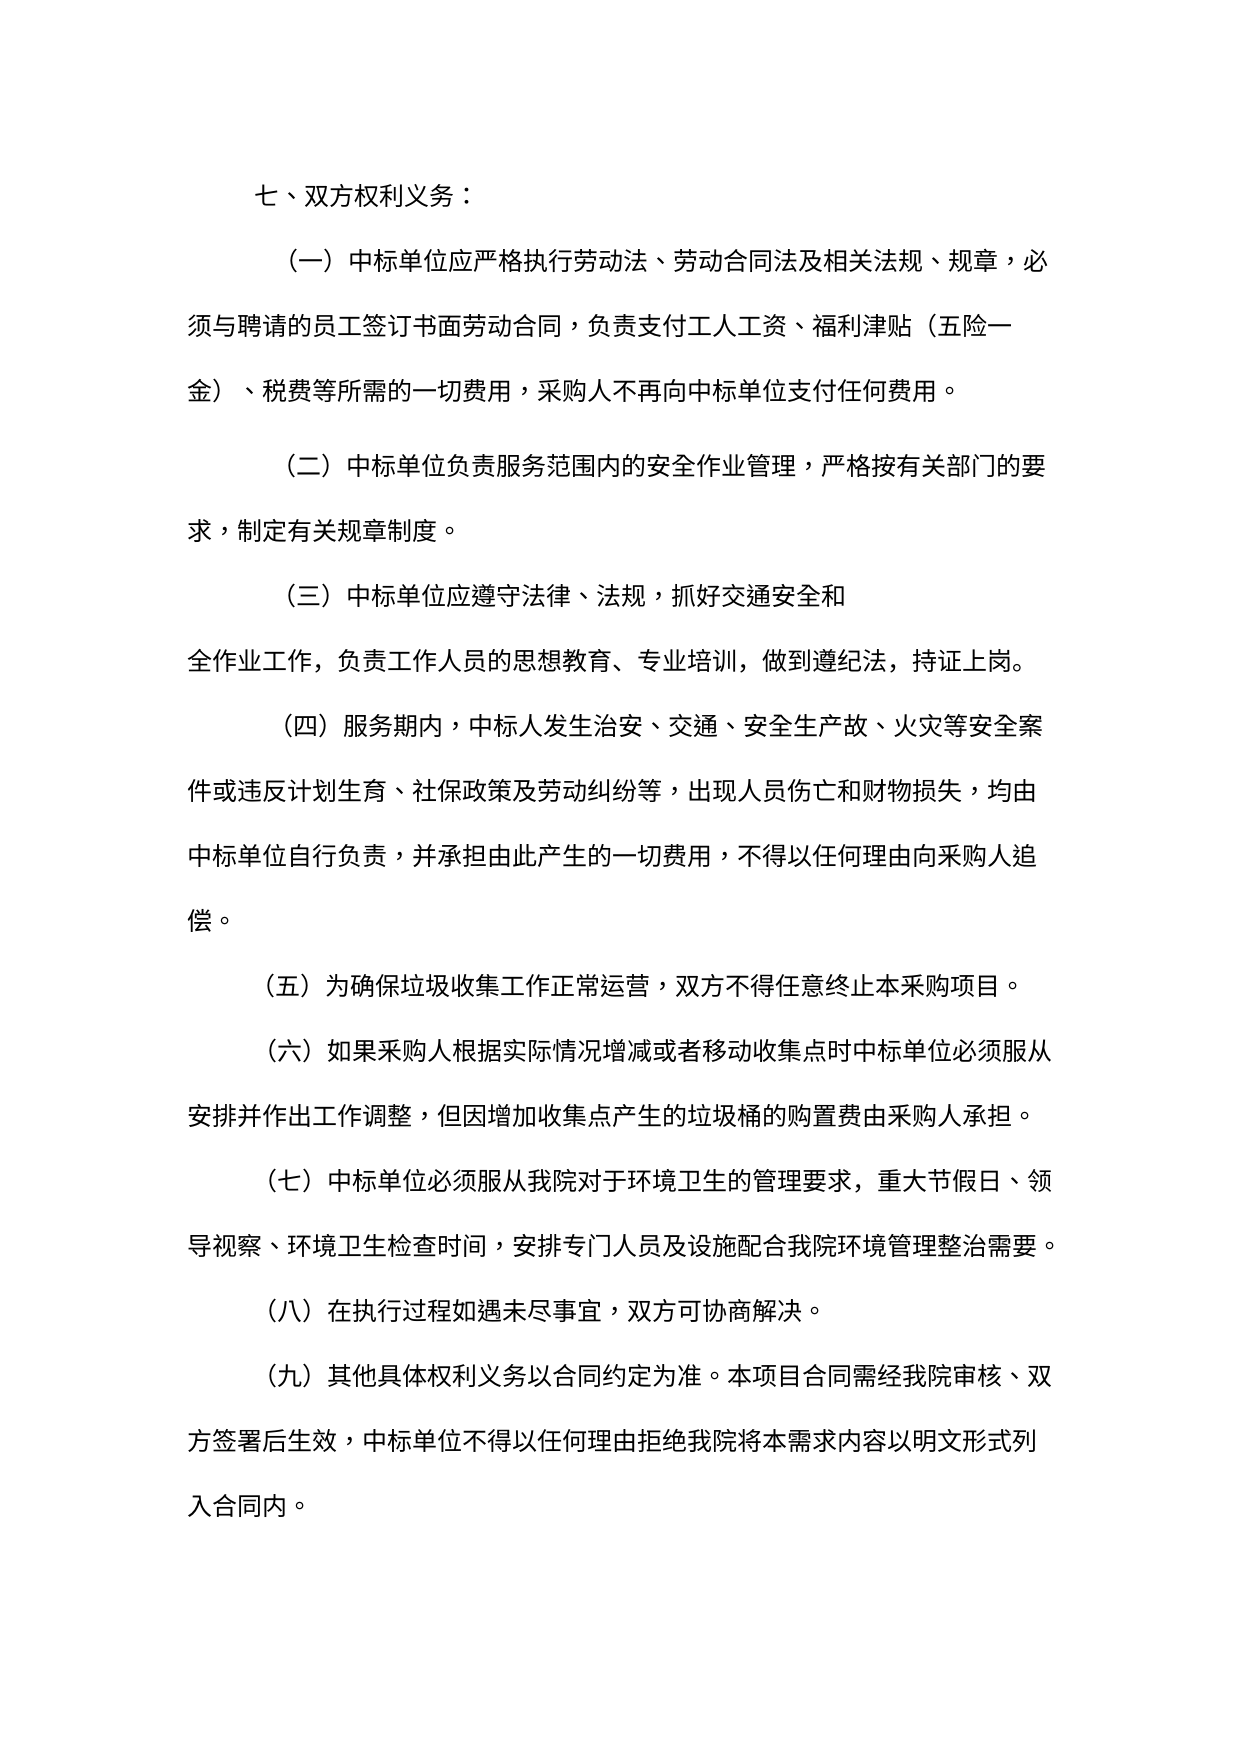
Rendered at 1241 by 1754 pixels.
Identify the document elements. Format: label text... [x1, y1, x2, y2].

text （四）服务期内，中标人发生治安、交通、安全生产故、火灾等安全案件或违反计划生育、社保政策及劳动纠纷等，出现人员伤亡和财物损失，均由中标单位自行负责，并承担由此产生的一切费用，不得以任何理由向釆购人追偿。 [187, 692, 1053, 952]
text （九）其他具体权利义务以合同约定为准。本项目合同需经我院审核、双方签署后生效，中标单位不得以任何理由拒绝我院将本需求内容以明文形式列入合同内。 [187, 1342, 1053, 1537]
text （二）中标单位负责服务范围内的安全作业管理，严格按有关部门的要求，制定有关规章制度。 [187, 432, 1053, 562]
text （六）如果釆购人根据实际情况增减或者移动收集点时中标单位必须服从安排并作出工作调整，但因增加收集点产生的垃圾桶的购置费由釆购人承担。 [187, 1017, 1053, 1147]
text （八）在执行过程如遇未尽事宜，双方可协商解决。 [187, 1277, 1053, 1342]
text （七）中标单位必须服从我院对于环境卫生的管理要求，重大节假日、领导视察、环境卫生检查时间，安排专门人员及设施配合我院环境管理整治需要。 [187, 1147, 1053, 1277]
text （三）中标单位应遵守法律、法规，抓好交通安全和全作业工作，负责工作人员的思想教育、专业培训，做到遵纪法，持证上岗。 [187, 562, 1053, 627]
text （五）为确保垃圾收集工作正常运营，双方不得任意终止本釆购项目。 [187, 952, 1053, 1017]
text 七、双方权利义务： [187, 162, 1053, 227]
text （一）中标单位应严格执行劳动法、劳动合同法及相关法规、规章，必须与聘请的员工签订书面劳动合同，负责支付工人工资、福利津贴（五险一金）、税费等所需的一切费用，采购人不再向中标单位支付任何费用。 [187, 227, 1053, 422]
